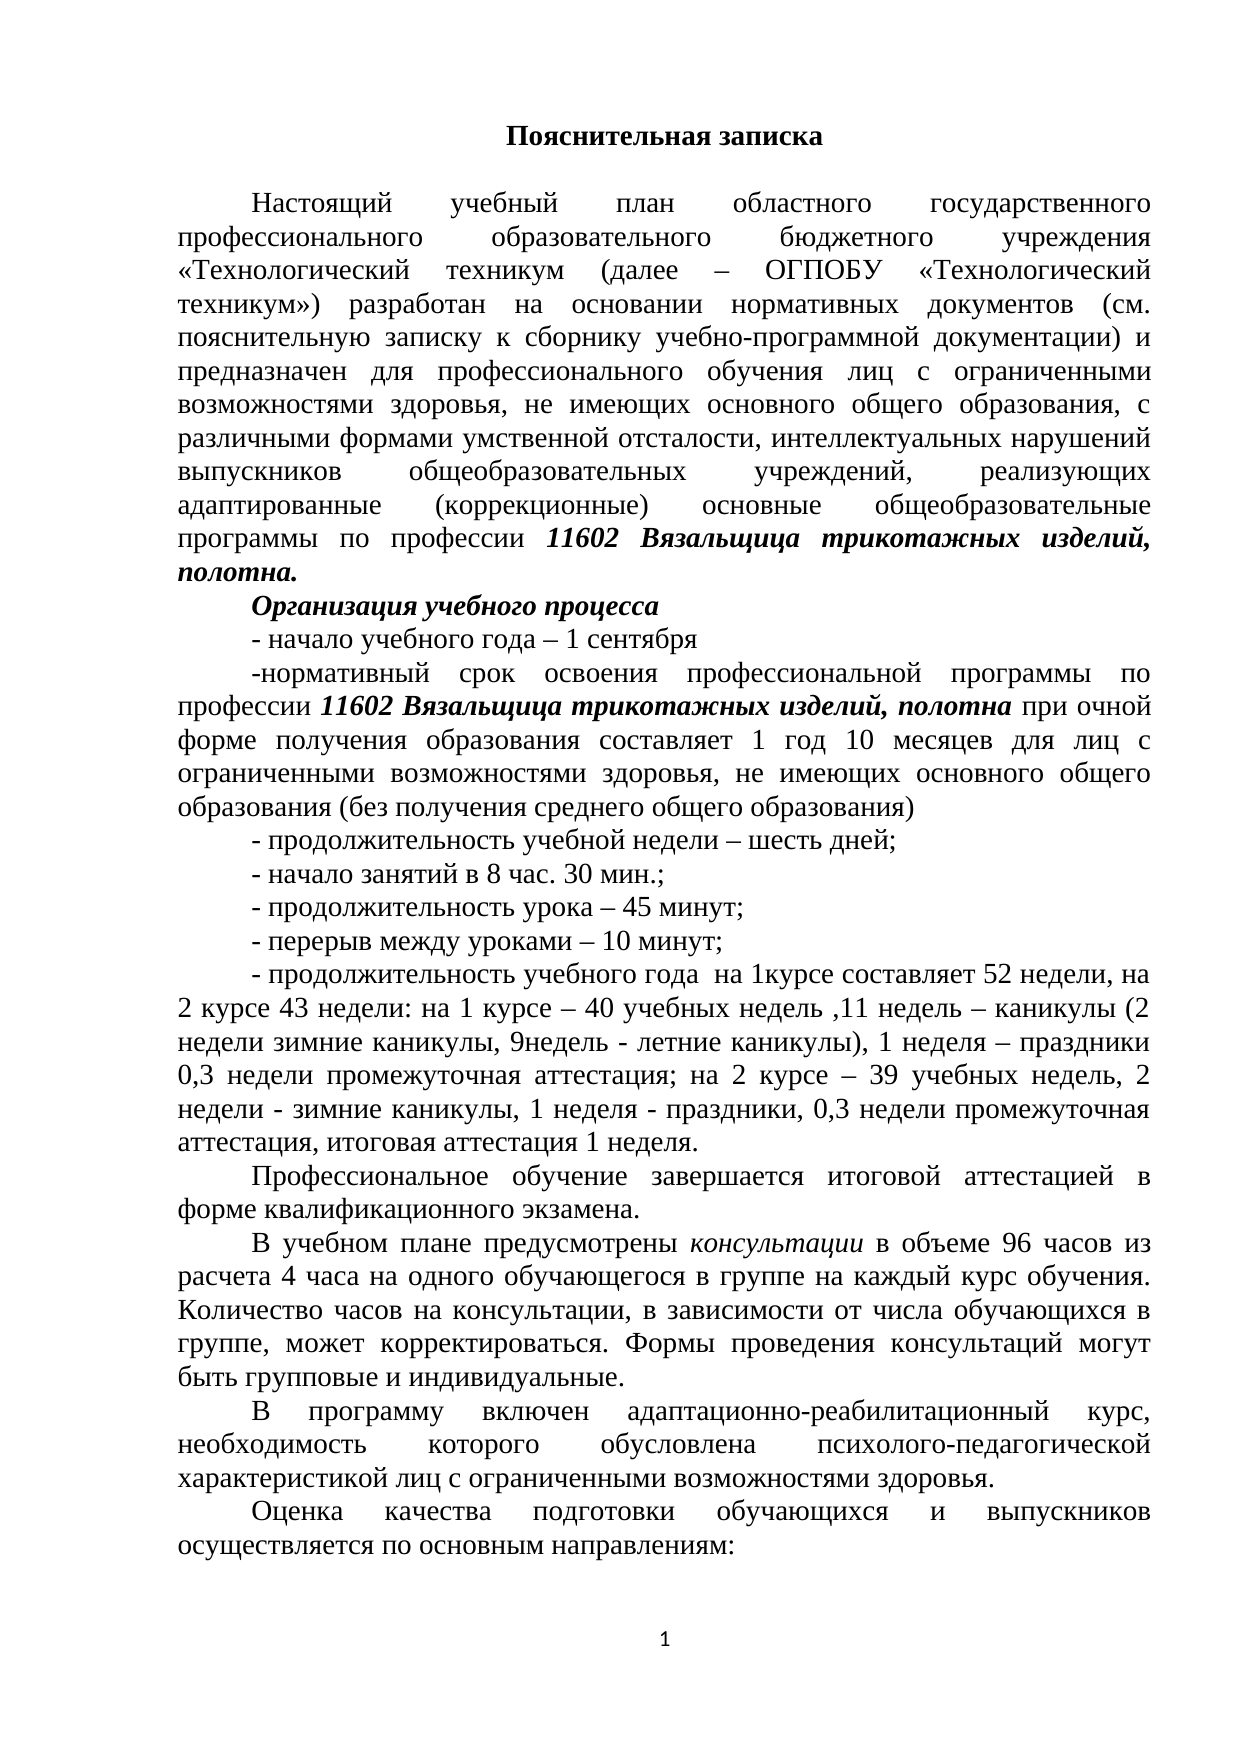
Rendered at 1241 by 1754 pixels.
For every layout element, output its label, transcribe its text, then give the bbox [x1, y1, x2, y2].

text - начало занятий в 8 час. 30 мин.; [177, 856, 1152, 889]
text В программу включен адаптационно-реабилитационный курс, необходимость которого обусловлена психолого-педагогической характеристикой лиц с ограниченными возможностями здоровья. [177, 1393, 1152, 1493]
text - начало учебного года – 1 сентября [177, 621, 1152, 655]
text Оценка качества подготовки обучающихся и выпускников осуществляется по основным направлениям: [177, 1493, 1152, 1560]
text Настоящий учебный план областного государственного профессионального образовательного бюджетного учреждения «Технологический техникум (далее – ОГПОБУ «Технологический техникум») разработан на основании нормативных документов (см. пояснительную записку к сборнику учебно-программной документации) и предназначен для профессионального обучения лиц с ограниченными возможностями здоровья, не имеющих основного общего образования, с различными формами умственной отсталости, интеллектуальных нарушений выпускников общеобразовательных учреждений, реализующих адаптированные (коррекционные) основные общеобразовательные программы по профессии 11602 Вязальщица трикотажных изделий, полотна. [177, 185, 1152, 588]
text - продолжительность учебного года на 1курсе составляет 52 недели, на 2 курсе 43 недели: на 1 курсе – 40 учебных недель ,11 недель – каникулы (2 недели зимние каникулы, 9недель - летние каникулы), 1 неделя – праздники 0,3 недели промежуточная аттестация; на 2 курсе – 39 учебных недель, 2 недели - зимние каникулы, 1 неделя - праздники, 0,3 недели промежуточная аттестация, итоговая аттестация 1 неделя. [177, 957, 1152, 1158]
text Пояснительная записка [177, 118, 1152, 152]
text Профессиональное обучение завершается итоговой аттестацией в форме квалификационного экзамена. [177, 1158, 1152, 1225]
text Организация учебного процесса [177, 588, 1152, 621]
text - продолжительность учебной недели – шесть дней; [177, 822, 1152, 856]
text - продолжительность урока – 45 минут; [177, 889, 1152, 923]
text В учебном плане предусмотрены консультации в объеме 96 часов из расчета 4 часа на одного обучающегося в группе на каждый курс обучения. Количество часов на консультации, в зависимости от числа обучающихся в группе, может корректироваться. Формы проведения консультаций могут быть групповые и индивидуальные. [177, 1225, 1152, 1393]
text - перерыв между уроками – 10 минут; [177, 923, 1152, 957]
text -нормативный срок освоения профессиональной программы по профессии 11602 Вязальщица трикотажных изделий, полотна при очной форме получения образования составляет 1 год 10 месяцев для лиц с ограниченными возможностями здоровья, не имеющих основного общего образования (без получения среднего общего образования) [177, 655, 1152, 822]
